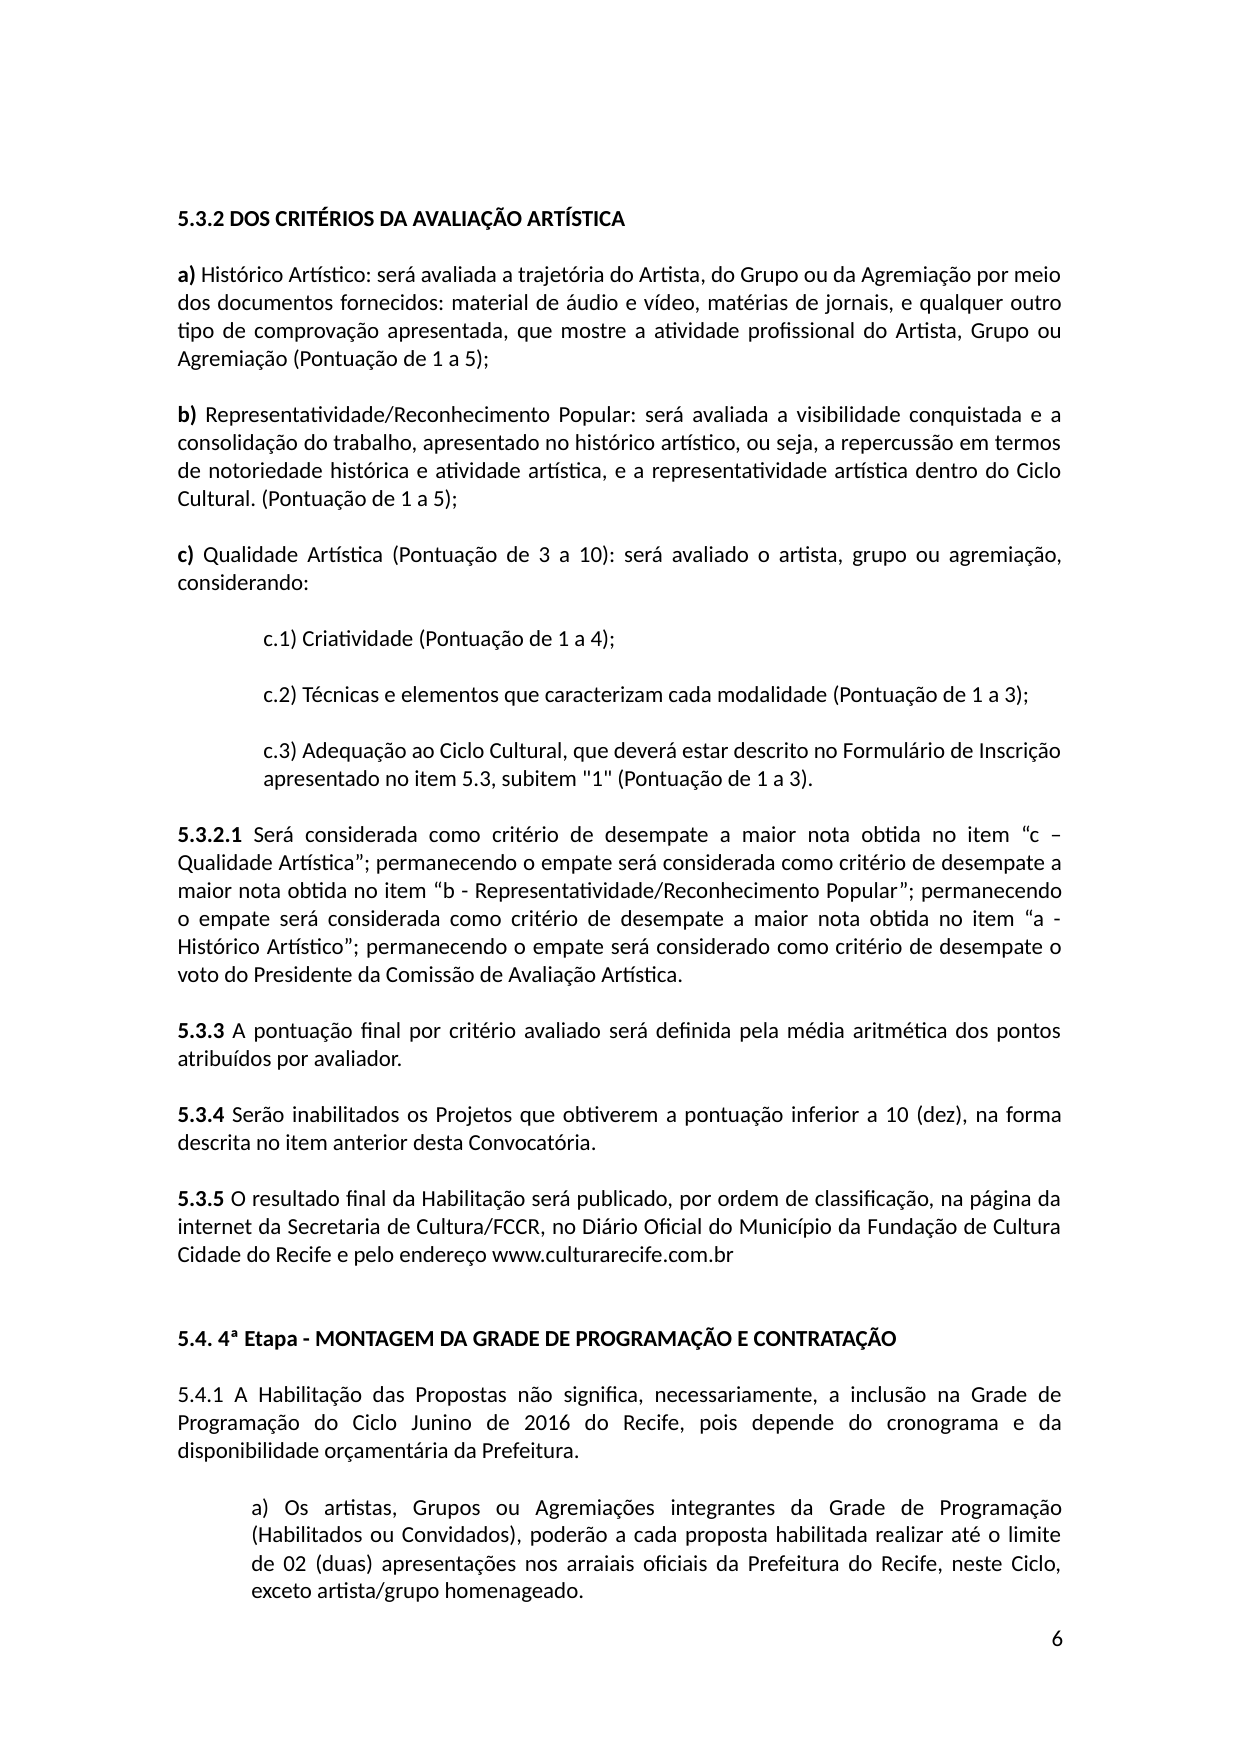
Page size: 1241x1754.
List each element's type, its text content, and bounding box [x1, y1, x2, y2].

text a) Os artistas, Grupos ou Agremiações integrantes da Grade de Programação (Habilitados ou Convidados), poderão a cada proposta habilitada realizar até o limite de 02 (duas) apresentações nos arraiais oficiais da Prefeitura do Recife, neste Ciclo, exceto artista/grupo homenageado. [251, 1493, 1063, 1605]
text a) Histórico Artístico: será avaliada a trajetória do Artista, do Grupo ou da Agremiação por meio dos documentos fornecidos: material de áudio e vídeo, matérias de jornais, e qualquer outro tipo de comprovação apresentada, que mostre a atividade profissional do Artista, Grupo ou Agremiação (Pontuação de 1 a 5); [177, 260, 1063, 372]
text 5.3.3 A pontuação final por critério avaliado será definida pela média aritmética dos pontos atribuídos por avaliador. [177, 1016, 1063, 1072]
text 5.4. 4ª Etapa - MONTAGEM DA GRADE DE PROGRAMAÇÃO E CONTRATAÇÃO [177, 1324, 1063, 1352]
text c) Qualidade Artística (Pontuação de 3 a 10): será avaliado o artista, grupo ou agremiação, considerando: [177, 540, 1063, 596]
text 5.3.2 DOS CRITÉRIOS DA AVALIAÇÃO ARTÍSTICA [177, 204, 1063, 232]
text 5.3.5 O resultado final da Habilitação será publicado, por ordem de classificação, na página da internet da Secretaria de Cultura/FCCR, no Diário Oficial do Município da Fundação de Cultura Cidade do Recife e pelo endereço www.culturarecife.com.br [177, 1184, 1063, 1268]
text c.3) Adequação ao Ciclo Cultural, que deverá estar descrito no Formulário de Inscrição apresentado no item 5.3, subitem "1" (Pontuação de 1 a 3). [263, 736, 1063, 792]
text b) Representatividade/Reconhecimento Popular: será avaliada a visibilidade conquistada e a consolidação do trabalho, apresentado no histórico artístico, ou seja, a repercussão em termos de notoriedade histórica e atividade artística, e a representatividade artística dentro do Ciclo Cultural. (Pontuação de 1 a 5); [177, 400, 1063, 512]
text 5.3.4 Serão inabilitados os Projetos que obtiverem a pontuação inferior a 10 (dez), na forma descrita no item anterior desta Convocatória. [177, 1100, 1063, 1156]
text 5.3.2.1 Será considerada como critério de desempate a maior nota obtida no item “c – Qualidade Artística”; permanecendo o empate será considerada como critério de desempate a maior nota obtida no item “b - Representatividade/Reconhecimento Popular”; permanecendo o empate será considerada como critério de desempate a maior nota obtida no item “a - Histórico Artístico”; permanecendo o empate será considerado como critério de desempate o voto do Presidente da Comissão de Avaliação Artística. [177, 820, 1063, 988]
text c.1) Criatividade (Pontuação de 1 a 4); [263, 624, 1063, 652]
text 5.4.1 A Habilitação das Propostas não significa, necessariamente, a inclusão na Grade de Programação do Ciclo Junino de 2016 do Recife, pois depende do cronograma e da disponibilidade orçamentária da Prefeitura. [177, 1381, 1063, 1464]
text c.2) Técnicas e elementos que caracterizam cada modalidade (Pontuação de 1 a 3); [263, 680, 1063, 708]
